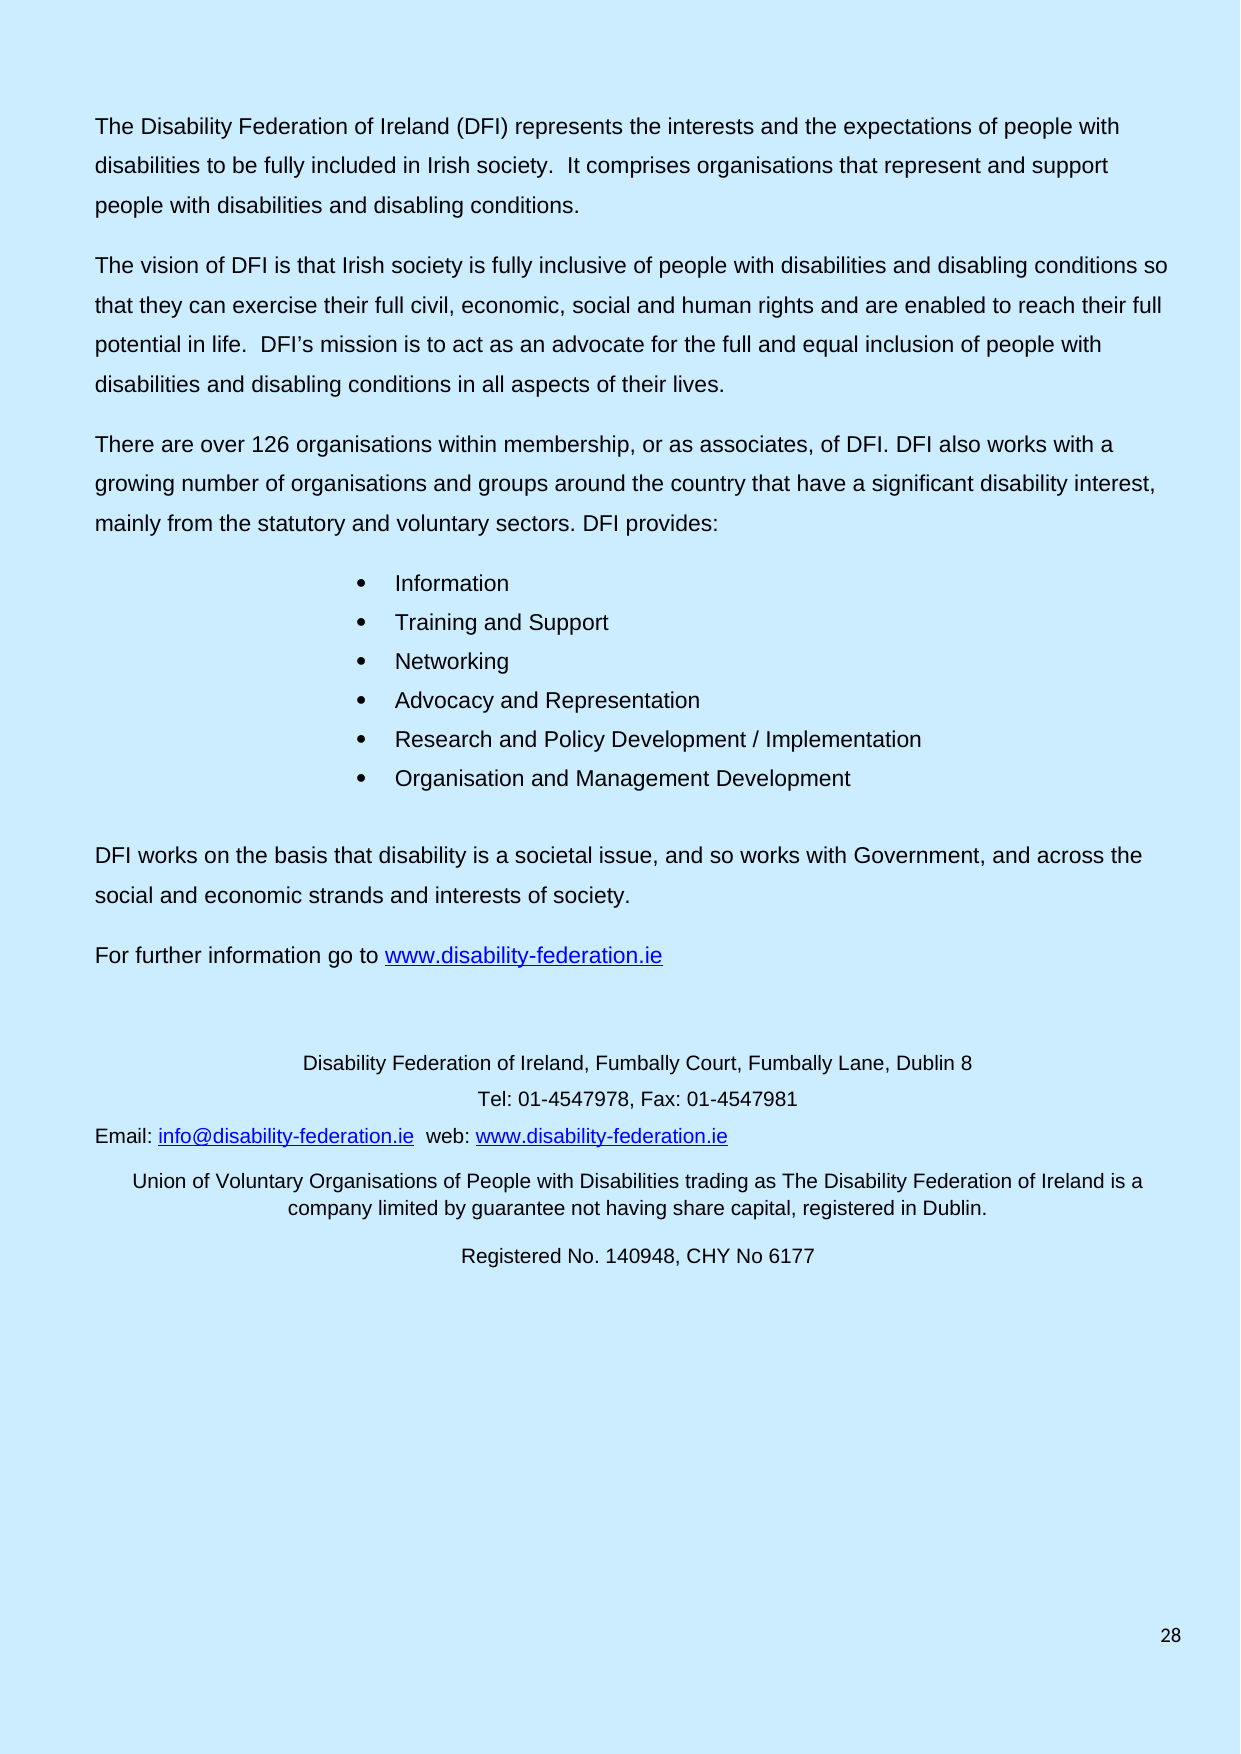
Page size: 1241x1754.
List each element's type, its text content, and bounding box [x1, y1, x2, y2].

text There are over 126 organisations within membership, or as associates, of DFI. DFI also works with a growing number of organisations and groups around the country that have a significant disability interest, mainly from the statutory and voluntary sectors. DFI provides: [94, 431, 1181, 536]
list Organisation and Management Development [357, 764, 1181, 791]
text For further information go to www.disability-federation.ie [94, 942, 1181, 968]
text The vision of DFI is that Irish society is fully inclusive of people with disabilities and disabling conditions so that they can exercise their full civil, economic, social and human rights and are enabled to reach their full potential in life. DFI’s mission is to act as an advocate for the full and equal inclusion of people with disabilities and disabling conditions in all aspects of their lives. [94, 252, 1181, 397]
list Training and Support [357, 609, 1181, 635]
list Advocacy and Representation [357, 687, 1181, 713]
list Information [357, 570, 1181, 597]
text Registered No. 140948, CHY No 6177 [94, 1244, 1181, 1268]
text The Disability Federation of Ireland (DFI) represents the interests and the expectations of people with disabilities to be fully included in Irish society. It comprises organisations that represent and support people with disabilities and disabling conditions. [94, 113, 1181, 218]
text Disability Federation of Ireland, Fumbally Court, Fumbally Lane, Dublin 8 [94, 1051, 1181, 1075]
text Tel: 01-4547978, Fax: 01-4547981 [94, 1087, 1181, 1111]
text Union of Voluntary Organisations of People with Disabilities trading as The Disability Federation of Ireland is a company limited by guarantee not having share capital, registered in Dublin. [94, 1168, 1181, 1220]
list Networking [357, 648, 1181, 674]
text Email: info@disability-federation.ie web: www.disability-federation.ie [94, 1124, 1181, 1148]
text DFI works on the basis that disability is a societal issue, and so works with Government, and across the social and economic strands and interests of society. [94, 842, 1181, 908]
list Research and Policy Development / Implementation [357, 726, 1181, 752]
